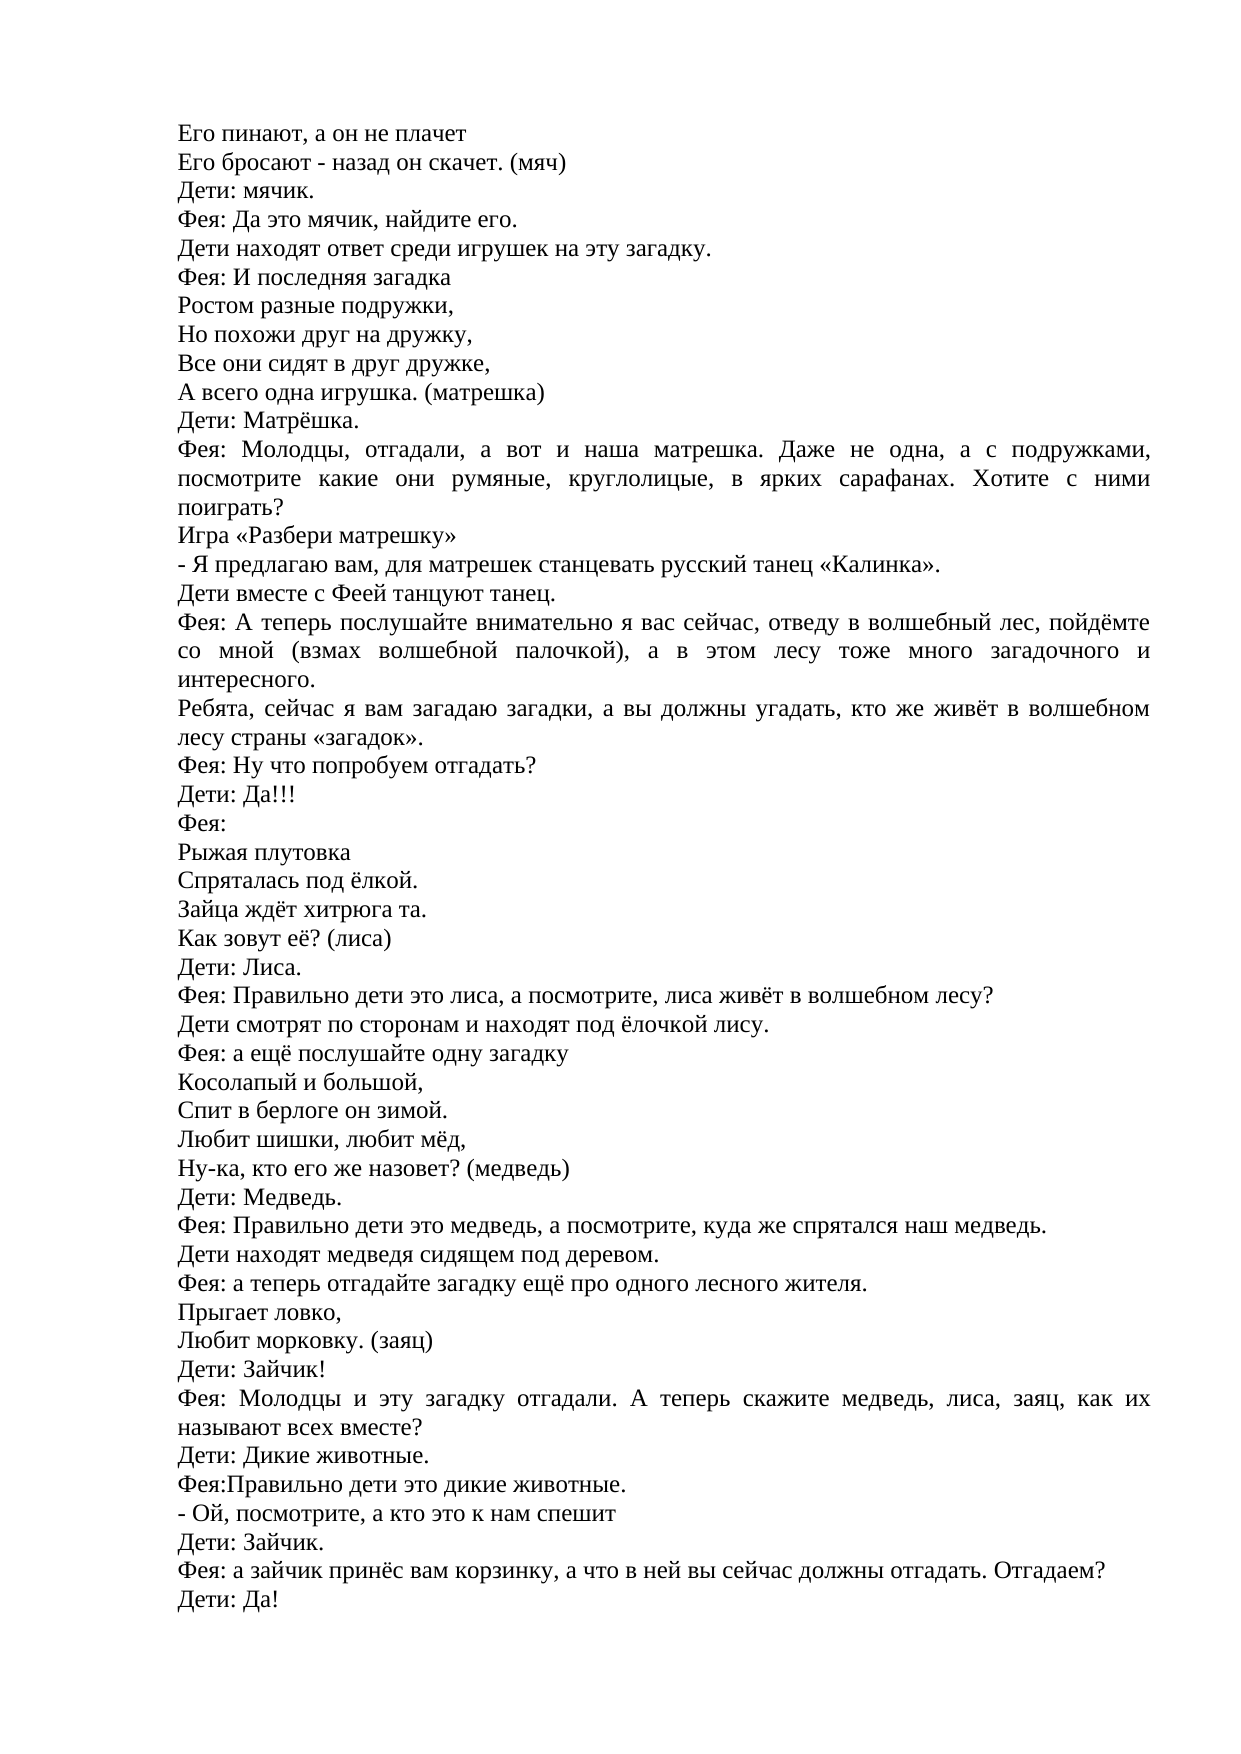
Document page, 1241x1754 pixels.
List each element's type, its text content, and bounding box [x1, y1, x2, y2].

text Фея: а ещё послушайте одну загадку [177, 1038, 1152, 1067]
text Фея: Правильно дети это медведь, а посмотрите, куда же спрятался наш медведь. [177, 1211, 1152, 1239]
text Дети: Лиса. [177, 952, 1152, 981]
text Дети: мячик. [177, 176, 1152, 204]
text Любит морковку. (заяц) [177, 1326, 1152, 1354]
text Зайца ждёт хитрюга та. [177, 894, 1152, 923]
text Его бросают - назад он скачет. (мяч) [177, 147, 1152, 176]
text Фея: Да это мячик, найдите его. [177, 204, 1152, 233]
text Спряталась под ёлкой. [177, 866, 1152, 894]
text Фея: Молодцы и эту загадку отгадали. А теперь скажите медведь, лиса, заяц, как их называют всех вместе? [177, 1383, 1152, 1441]
text Ну-ка, кто его же назовет? (медведь) [177, 1153, 1152, 1182]
text Дети вместе с Феей танцуют танец. [177, 578, 1152, 607]
text Фея: И последняя загадка [177, 262, 1152, 291]
text - Я предлагаю вам, для матрешек станцевать русский танец «Калинка». [177, 549, 1152, 578]
text Ребята, сейчас я вам загадаю загадки, а вы должны угадать, кто же живёт в волшебном лесу страны «загадок». [177, 693, 1152, 751]
text Ростом разные подружки, [177, 291, 1152, 319]
text Косолапый и большой, [177, 1067, 1152, 1096]
text Прыгает ловко, [177, 1297, 1152, 1326]
text Фея: А теперь послушайте внимательно я вас сейчас, отведу в волшебный лес, пойдёмте со мной (взмах волшебной палочкой), а в этом лесу тоже много загадочного и интересного. [177, 607, 1152, 693]
text Дети: Зайчик! [177, 1354, 1152, 1383]
text Дети: Матрёшка. [177, 406, 1152, 434]
text Как зовут её? (лиса) [177, 923, 1152, 952]
text Фея: Молодцы, отгадали, а вот и наша матрешка. Даже не одна, а с подружками, посмотрите какие они румяные, круглолицые, в ярких сарафанах. Хотите с ними поиграть? [177, 434, 1152, 521]
text Все они сидят в друг дружке, [177, 348, 1152, 377]
text Дети: Да! [177, 1584, 1152, 1613]
text Игра «Разбери матрешку» [177, 521, 1152, 549]
text А всего одна игрушка. (матрешка) [177, 377, 1152, 406]
text Дети находят медведя сидящем под деревом. [177, 1239, 1152, 1268]
text Фея: а зайчик принёс вам корзинку, а что в ней вы сейчас должны отгадать. Отгадаем? [177, 1556, 1152, 1584]
text Дети смотрят по сторонам и находят под ёлочкой лису. [177, 1009, 1152, 1038]
text Дети находят ответ среди игрушек на эту загадку. [177, 233, 1152, 262]
text Фея:Правильно дети это дикие животные. [177, 1469, 1152, 1498]
text Но похожи друг на дружку, [177, 319, 1152, 348]
text Любит шишки, любит мёд, [177, 1124, 1152, 1153]
text Дети: Медведь. [177, 1182, 1152, 1211]
text Фея: Правильно дети это лиса, а посмотрите, лиса живёт в волшебном лесу? [177, 981, 1152, 1009]
text Фея: [177, 808, 1152, 837]
text Дети: Да!!! [177, 779, 1152, 808]
text Рыжая плутовка [177, 837, 1152, 866]
text Его пинают, а он не плачет [177, 118, 1152, 147]
text Спит в берлоге он зимой. [177, 1096, 1152, 1124]
text Фея: а теперь отгадайте загадку ещё про одного лесного жителя. [177, 1268, 1152, 1297]
text - Ой, посмотрите, а кто это к нам спешит [177, 1498, 1152, 1527]
text Фея: Ну что попробуем отгадать? [177, 751, 1152, 779]
text Дети: Дикие животные. [177, 1441, 1152, 1469]
text Дети: Зайчик. [177, 1527, 1152, 1556]
